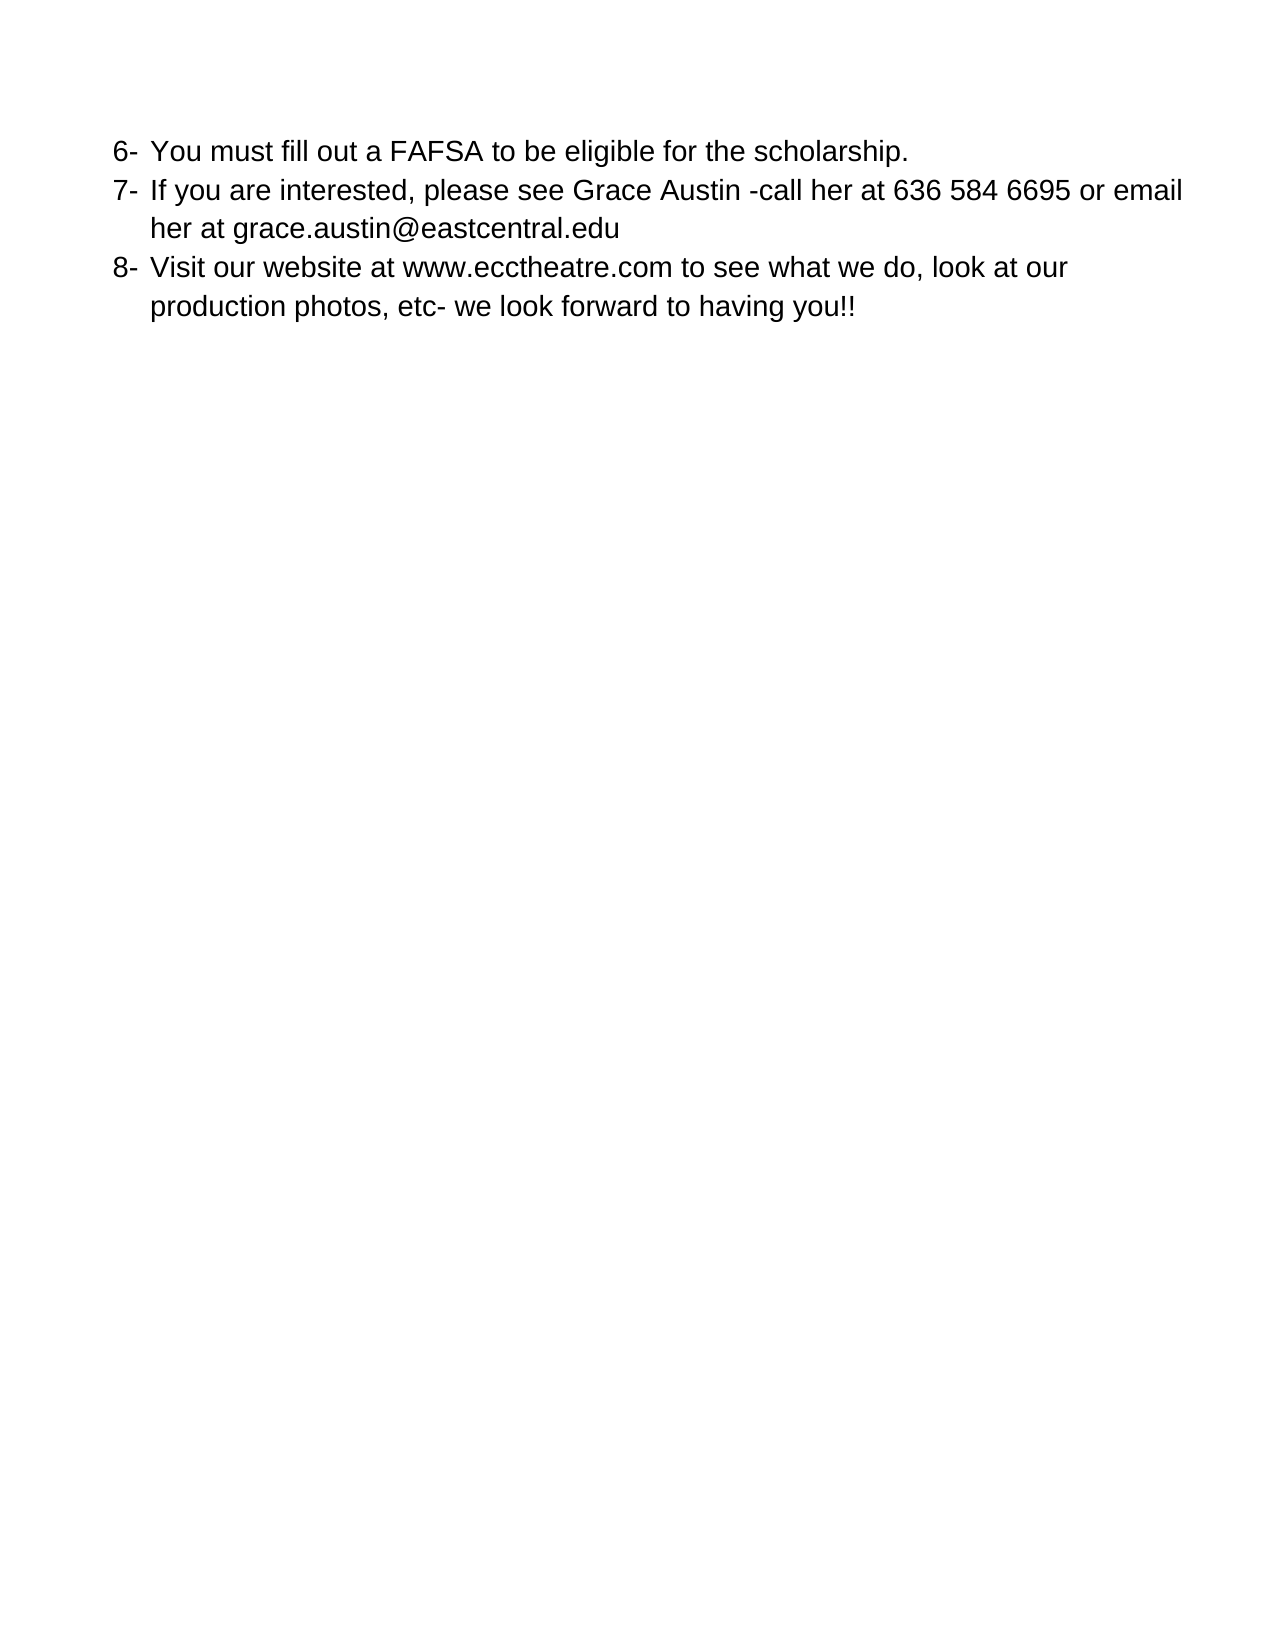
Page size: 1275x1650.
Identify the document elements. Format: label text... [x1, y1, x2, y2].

list Visit our website at www.ecctheatre.com to see what we do, look at our production photos, etc- we look forward to having you!! [112, 250, 1200, 322]
list If you are interested, please see Grace Austin -call her at 636 584 6695 or email her at grace.austin@eastcentral.edu [112, 173, 1200, 245]
list You must fill out a FAFSA to be eligible for the scholarship. [112, 134, 1200, 168]
